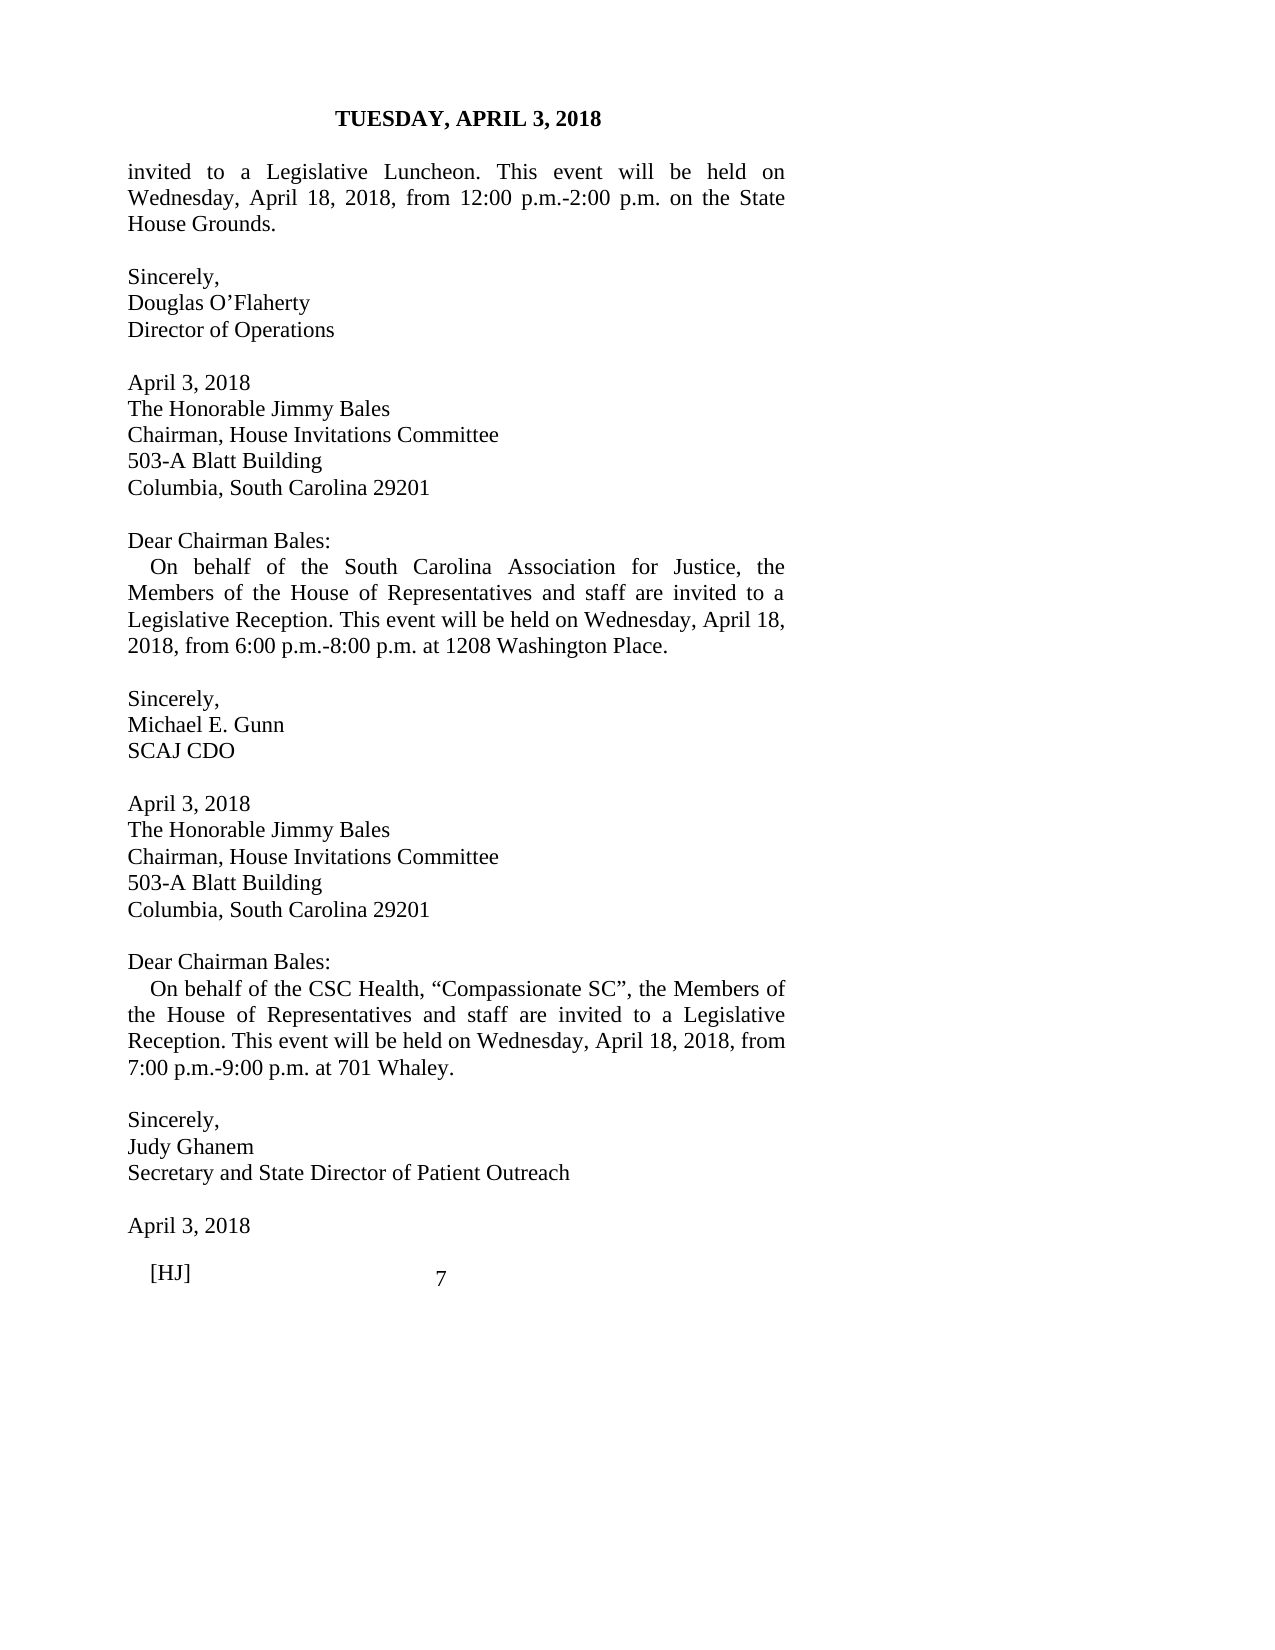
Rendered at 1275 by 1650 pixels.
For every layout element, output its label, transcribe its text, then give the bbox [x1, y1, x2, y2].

text Chairman, House Invitations Committee [127, 843, 786, 869]
text Judy Ghanem [127, 1133, 786, 1159]
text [127, 158, 786, 237]
text On behalf of the CSC Health, “Compassionate SC”, the Members of the House of Representatives and staff are invited to a Legislative Reception. This event will be held on Wednesday, April 18, 2018, from 7:00 p.m.-9:00 p.m. at 701 Whaley. [127, 975, 786, 1080]
text The Honorable Jimmy Bales [127, 817, 786, 843]
text 503-A Blatt Building [127, 869, 786, 896]
text Dear Chairman Bales: [127, 948, 786, 975]
text Sincerely, [127, 1106, 786, 1133]
text The Honorable Jimmy Bales [127, 395, 786, 421]
text April 3, 2018 [127, 1212, 786, 1238]
text April 3, 2018 [127, 368, 786, 395]
text Chairman, House Invitations Committee [127, 421, 786, 448]
text Douglas O’Flaherty [127, 289, 786, 316]
text Dear Chairman Bales: [127, 527, 786, 553]
text April 3, 2018 [127, 790, 786, 817]
text 503-A Blatt Building [127, 448, 786, 474]
text Columbia, South Carolina 29201 [127, 896, 786, 922]
text Sincerely, [127, 263, 786, 289]
text Director of Operations [127, 316, 786, 342]
text SCAJ CDO [127, 737, 786, 764]
text On behalf of the South Carolina Association for Justice, the Members of the House of Representatives and staff are invited to a Legislative Reception. This event will be held on Wednesday, April 18, 2018, from 6:00 p.m.-8:00 p.m. at 1208 Washington Place. [127, 553, 786, 658]
text Michael E. Gunn [127, 711, 786, 737]
text Sincerely, [127, 685, 786, 711]
text Secretary and State Director of Patient Outreach [127, 1159, 786, 1186]
text Columbia, South Carolina 29201 [127, 474, 786, 500]
